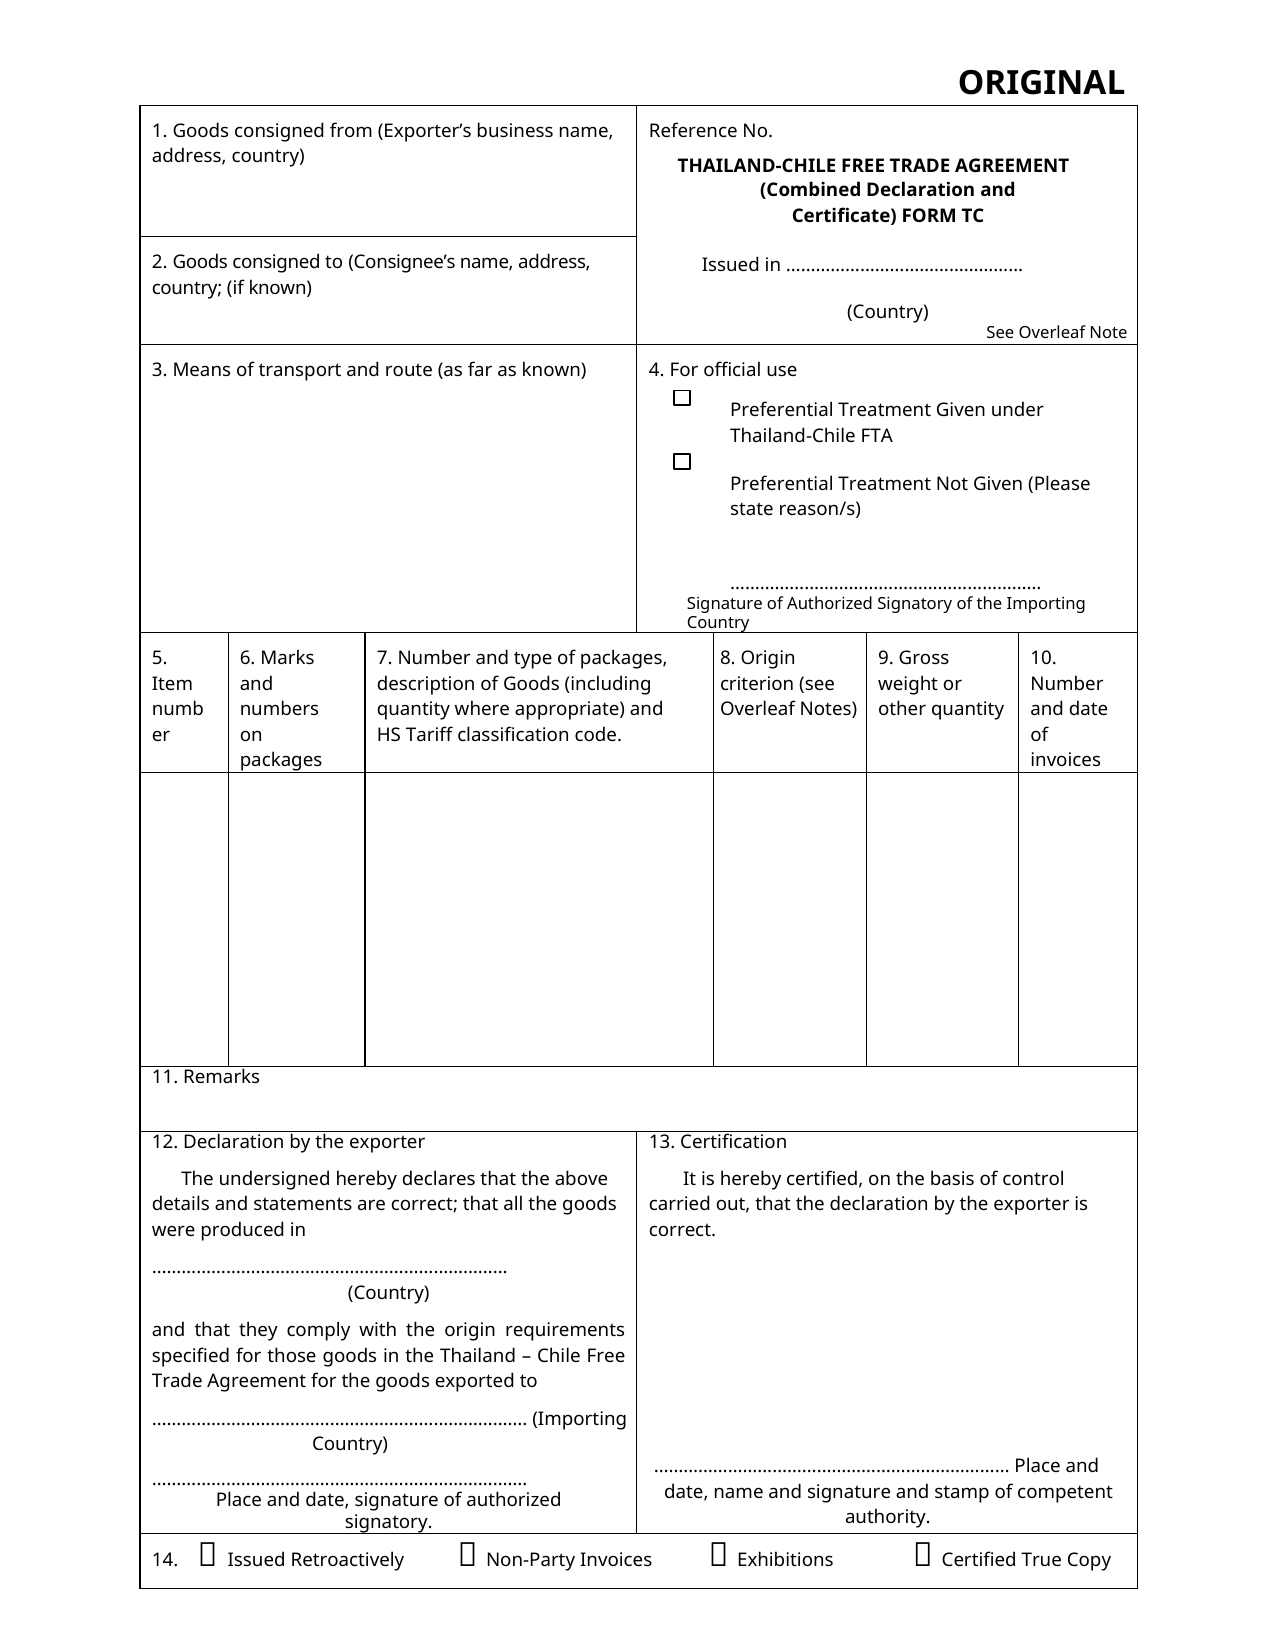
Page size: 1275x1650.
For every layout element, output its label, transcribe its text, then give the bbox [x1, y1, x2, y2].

table_cell 12. Declaration by the exporter The undersigned hereby declares that the above details and statements are correct; that all the goods were produced in ……………………………………………………………… (Country) and that they comply with the origin requirements specified for those goods in the Thailand – Chile Free Trade Agreement for the goods exported to …………………………………………………………………. (Importing Country) …………………………………………………………………. Place and date, signature of authorized signatory. [141, 1132, 636, 1533]
table_header 1. Goods consigned from (Exporter’s business name, address, country) [141, 106, 636, 236]
table_cell [366, 773, 713, 1066]
text ORIGINAL [79, 59, 1125, 104]
table_cell 10. Number and date of invoices [1019, 633, 1137, 772]
table_cell 8. Origin criterion (see Overleaf Notes) [714, 633, 866, 772]
table_cell [229, 773, 364, 1066]
table_cell [141, 773, 228, 1066]
table_header Reference No. THAILAND-CHILE FREE TRADE AGREEMENT (Combined Declaration and Certificate) FORM TC [637, 106, 1137, 236]
table_cell 2. Goods consigned to (Consignee’s name, address, country; (if known) [141, 237, 636, 344]
table_cell 9. Gross weight or other quantity [867, 633, 1018, 772]
table_cell [714, 773, 866, 1066]
table_cell 3. Means of transport and route (as far as known) [141, 345, 636, 632]
table_cell 7. Number and type of packages, description of Goods (including quantity where appropriate) and HS Tariff classification code. [366, 633, 713, 772]
table_cell 4. For official use Preferential Treatment Given under Thailand-Chile FTA Preferential Treatment Not Given (Please state reason/s) ……………………………………………………… Signature of Authorized Signatory of the Importing Country [637, 345, 1137, 632]
table_cell 11. Remarks [141, 1067, 1137, 1131]
table_cell 6. Marks and numbers on packages [229, 633, 364, 772]
table_cell [867, 773, 1018, 1066]
table_cell 14.  Issued Retroactively  Non-Party Invoices  Exhibitions  Certified True Copy [141, 1534, 1137, 1588]
table_cell Issued in ………………………………………… (Country) See Overleaf Note [637, 236, 1137, 344]
table_cell [1019, 773, 1137, 1066]
table_cell 5. Item number [141, 633, 228, 772]
table_cell 13. Certification It is hereby certified, on the basis of control carried out, that the declaration by the exporter is correct. ……………………………………………………………… Place and date, name and signature and stamp of competent authority. [637, 1132, 1137, 1533]
